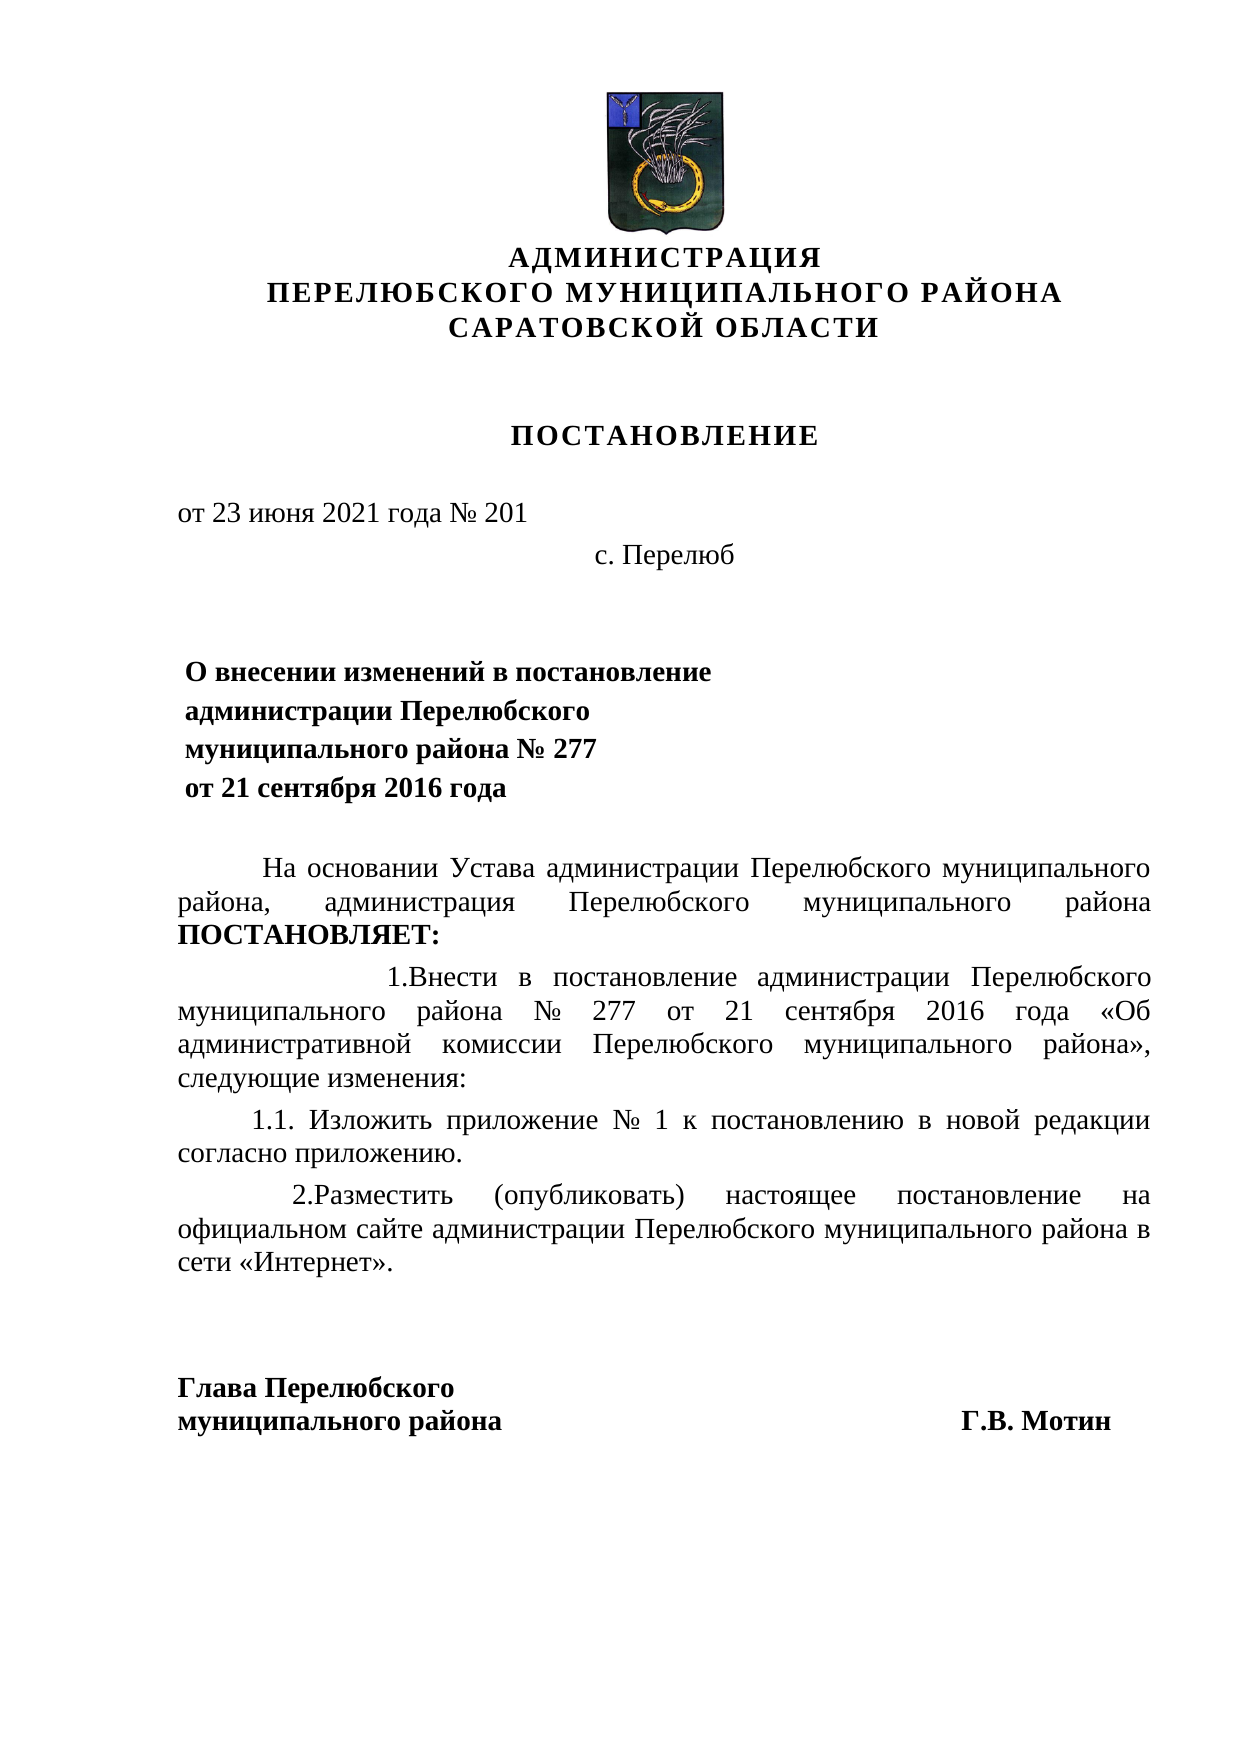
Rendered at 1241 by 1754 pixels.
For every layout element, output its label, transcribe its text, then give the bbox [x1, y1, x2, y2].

text САРАТОВСКОЙ ОБЛАСТИ [177, 310, 1152, 381]
text от 23 июня 2021 года № 201 [177, 495, 1152, 529]
picture [602, 88, 727, 239]
text муниципального района Г.В. Мотин [177, 1403, 1152, 1437]
text АДМИНИСТРАЦИЯ [177, 240, 1152, 273]
text На основании Устава администрации Перелюбского муниципального района, администрация Перелюбского муниципального района ПОСТАНОВЛЯЕТ: [177, 850, 1152, 951]
text с. Перелюб [177, 537, 1152, 571]
text ПЕРЕЛЮБСКОГО МУНИЦИПАЛЬНОГО РАЙОНА [177, 275, 1152, 308]
text от 21 сентября 2016 года [177, 770, 1152, 803]
text Глава Перелюбского [177, 1370, 1152, 1403]
text 1.1. Изложить приложение № 1 к постановлению в новой редакции согласно приложению. [177, 1102, 1152, 1169]
text 2.Разместить (опубликовать) настоящее постановление на официальном сайте администрации Перелюбского муниципального района в сети «Интернет». [177, 1177, 1152, 1278]
text 1.Внести в постановление администрации Перелюбского муниципального района № 277 от 21 сентября 2016 года «Об административной комиссии Перелюбского муниципального района», следующие изменения: [177, 959, 1152, 1093]
text муниципального района № 277 [177, 731, 1152, 765]
text О внесении изменений в постановление [177, 654, 1152, 688]
text ПОСТАНОВЛЕНИЕ [177, 418, 1152, 452]
text администрации Перелюбского [177, 693, 1152, 726]
